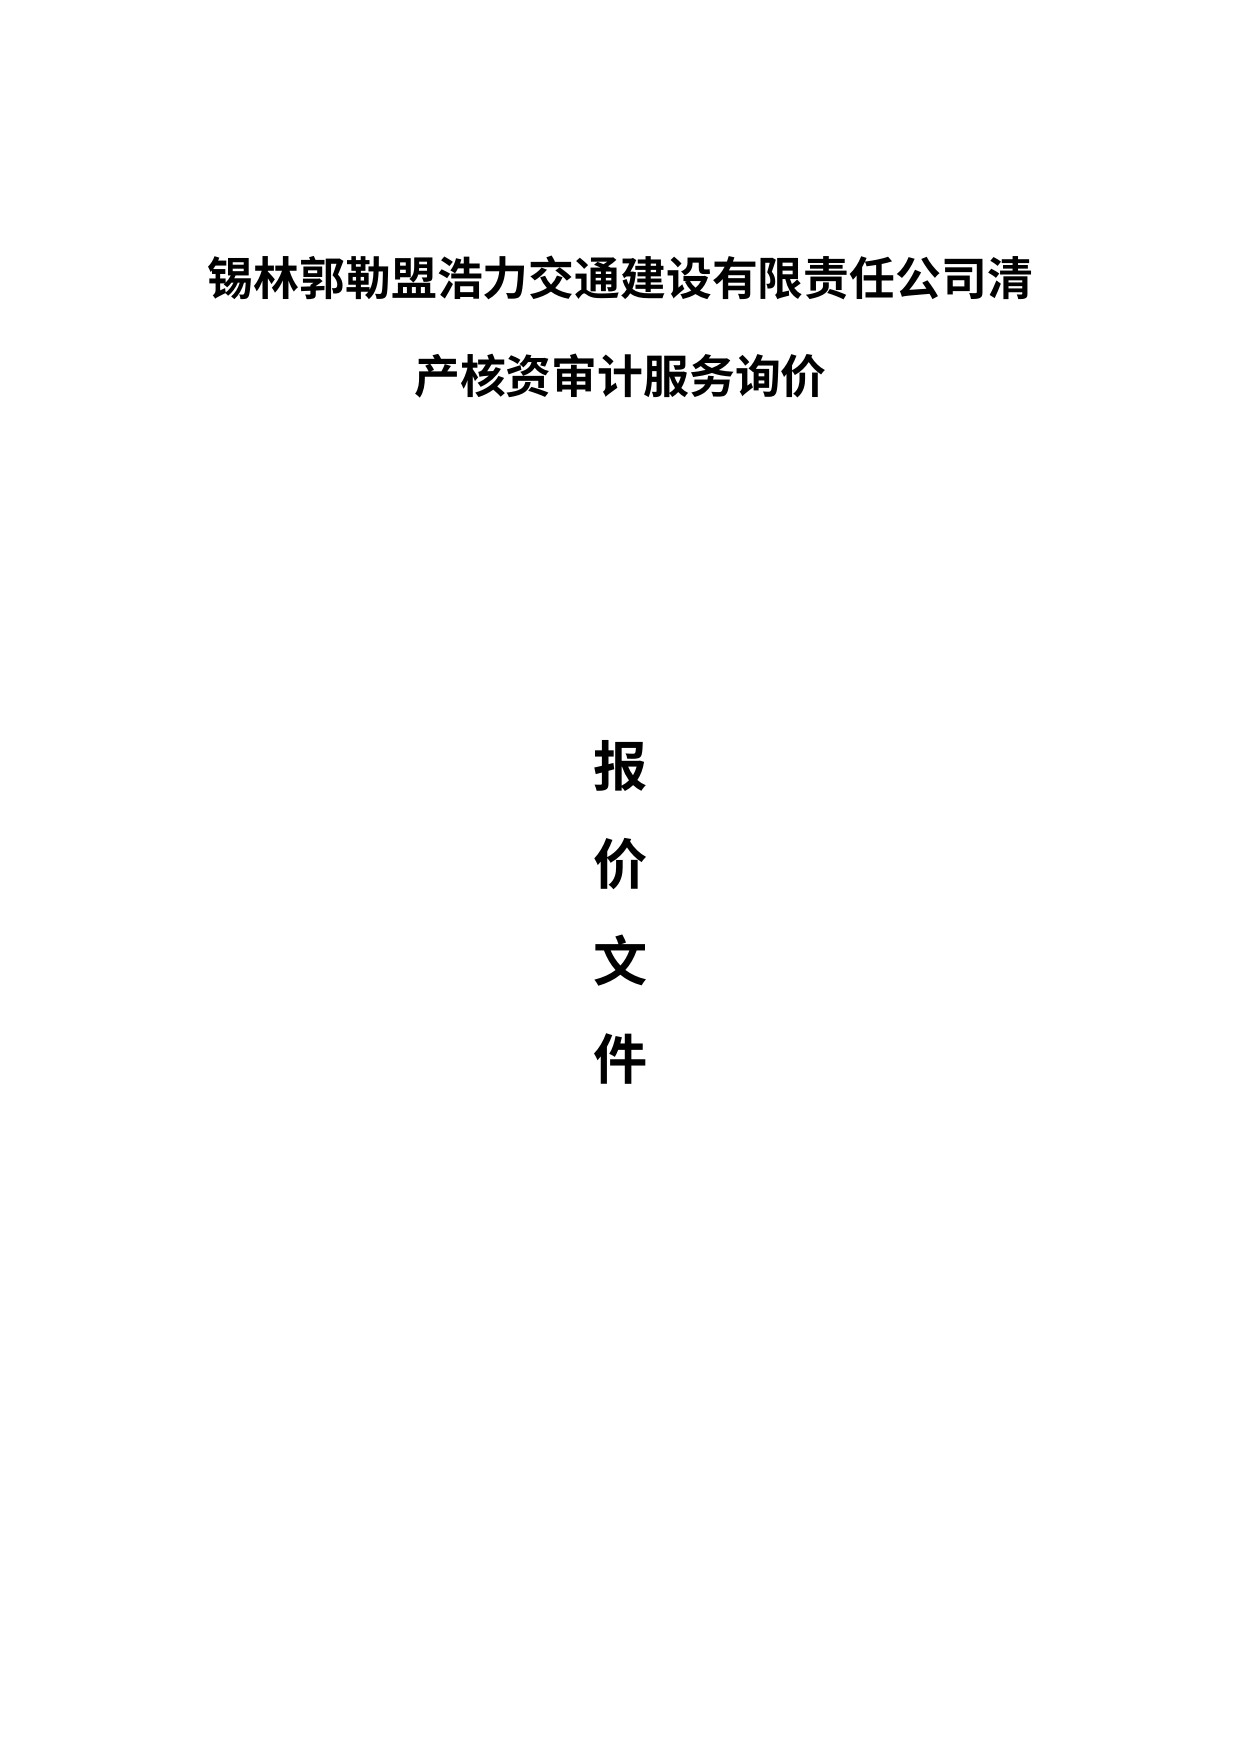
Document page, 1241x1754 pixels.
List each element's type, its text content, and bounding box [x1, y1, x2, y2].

text 件 [187, 1007, 1053, 1104]
text 报 [187, 714, 1053, 812]
text 文 [187, 909, 1053, 1007]
text 价 [187, 812, 1053, 909]
text 锡林郭勒盟浩力交通建设有限责任公司清产核资审计服务询价 [187, 227, 1053, 422]
